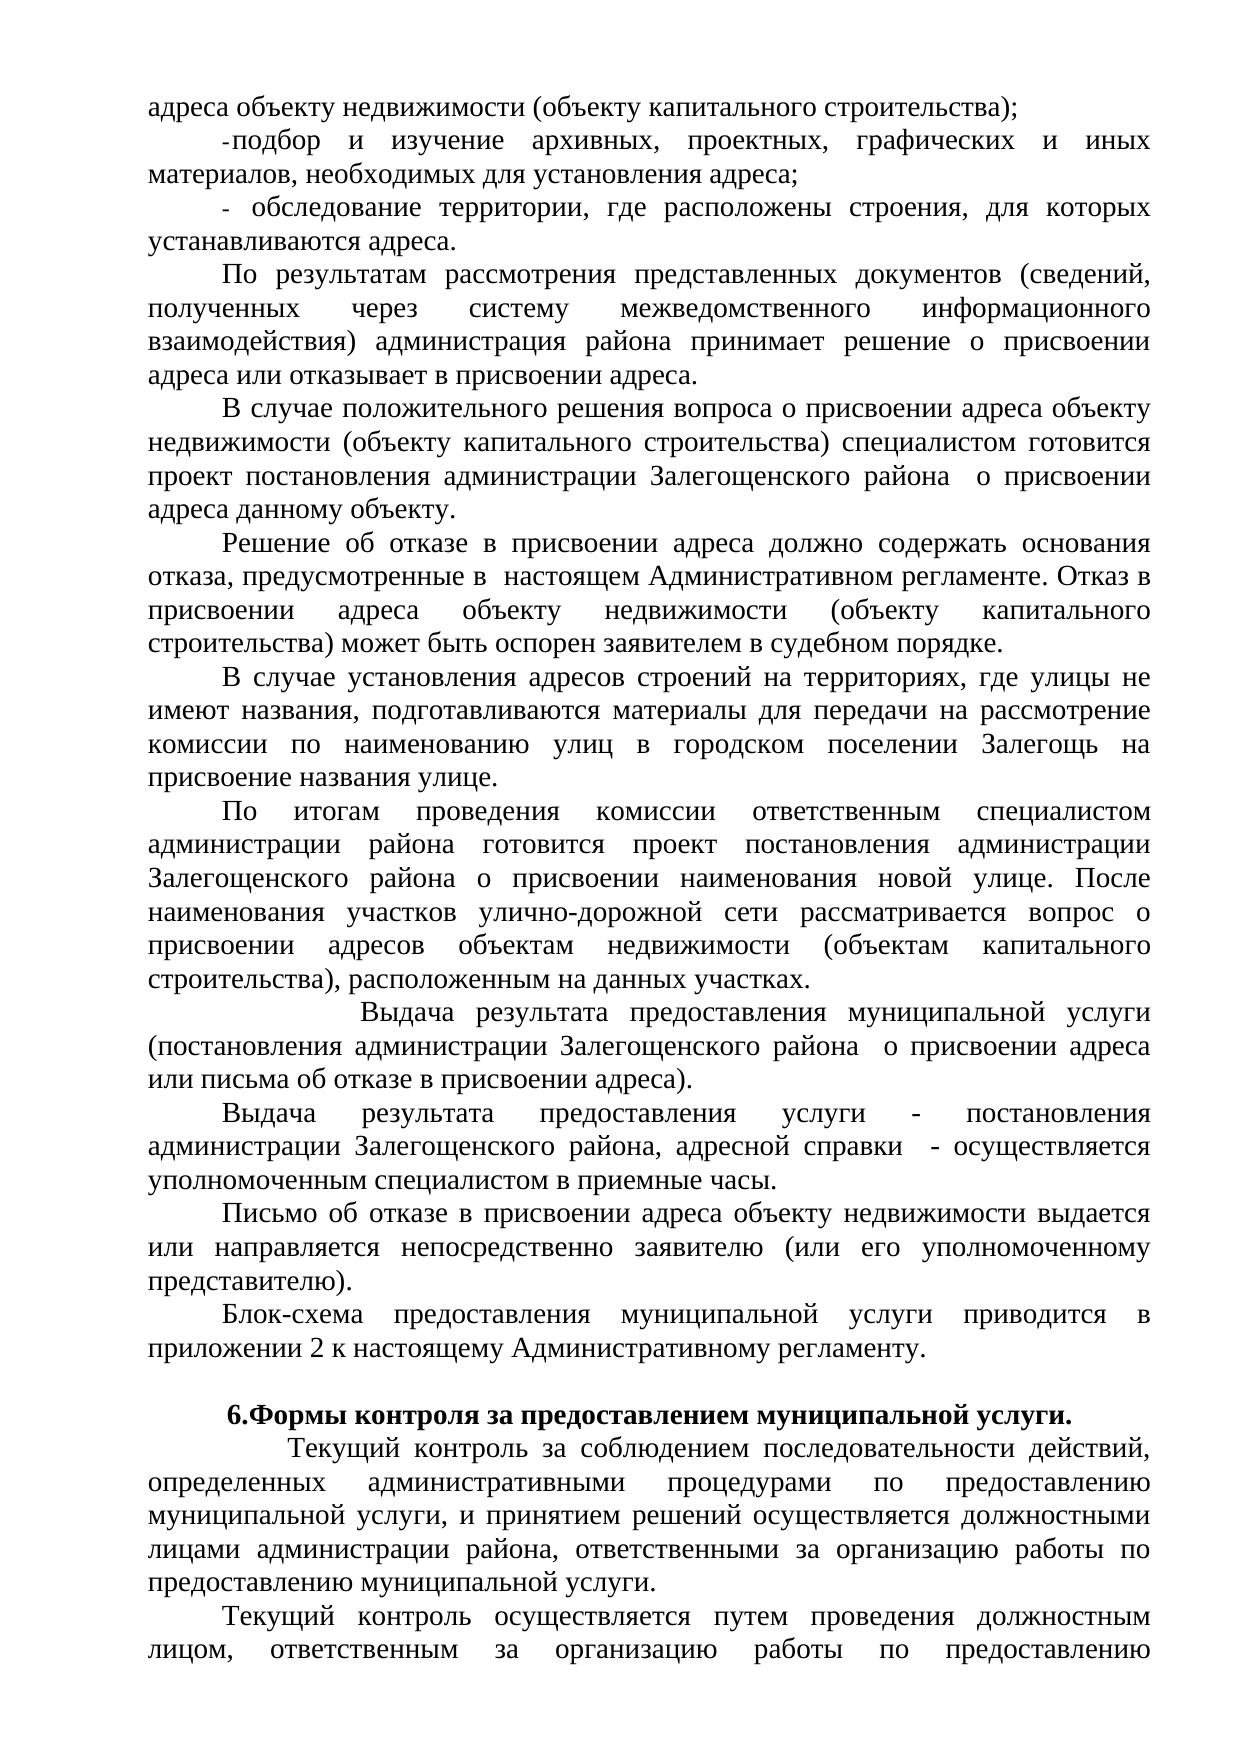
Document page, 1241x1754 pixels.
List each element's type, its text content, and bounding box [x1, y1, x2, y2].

list подбор и изучение архивных, проектных, графических и иных материалов, необходимых для установления адреса; [148, 122, 1152, 189]
text Письмо об отказе в присвоении адреса объекту недвижимости выдается или направляется непосредственно заявителю (или его уполномоченному представителю). [148, 1196, 1152, 1296]
list обследование территории, где расположены строения, для которых устанавливаются адреса. [148, 189, 1152, 256]
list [148, 89, 1152, 122]
text Блок-схема предоставления муниципальной услуги приводится в приложении 2 к настоящему Административному регламенту. [148, 1296, 1152, 1363]
text Текущий контроль за соблюдением последовательности действий, определенных административными процедурами по предоставлению муниципальной услуги, и принятием решений осуществляется должностными лицами администрации района, ответственными за организацию работы по предоставлению муниципальной услуги. [148, 1430, 1152, 1598]
text 6.Формы контроля за предоставлением муниципальной услуги. [148, 1397, 1152, 1430]
text В случае установления адресов строений на территориях, где улицы не имеют названия, подготавливаются материалы для передачи на рассмотрение комиссии по наименованию улиц в городском поселении Залегощь на присвоение названия улице. [148, 659, 1152, 793]
text По итогам проведения комиссии ответственным специалистом администрации района готовится проект постановления администрации Залегощенского района о присвоении наименования новой улице. После наименования участков улично-дорожной сети рассматривается вопрос о присвоении адресов объектам недвижимости (объектам капитального строительства), расположенным на данных участках. [148, 793, 1152, 994]
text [148, 1598, 1152, 1665]
text По результатам рассмотрения представленных документов (сведений, полученных через систему межведомственного информационного взаимодействия) администрация района принимает решение о присвоении адреса или отказывает в присвоении адреса. [148, 256, 1152, 391]
text Решение об отказе в присвоении адреса должно содержать основания отказа, предусмотренные в настоящем Административном регламенте. Отказ в присвоении адреса объекту недвижимости (объекту капитального строительства) может быть оспорен заявителем в судебном порядке. [148, 525, 1152, 659]
text В случае положительного решения вопроса о присвоении адреса объекту недвижимости (объекту капитального строительства) специалистом готовится проект постановления администрации Залегощенского района о присвоении адреса данному объекту. [148, 391, 1152, 525]
text Выдача результата предоставления услуги - постановления администрации Залегощенского района, адресной справки - осуществляется уполномоченным специалистом в приемные часы. [148, 1095, 1152, 1196]
text Выдача результата предоставления муниципальной услуги (постановления администрации Залегощенского района о присвоении адреса или письма об отказе в присвоении адреса). [148, 994, 1152, 1095]
